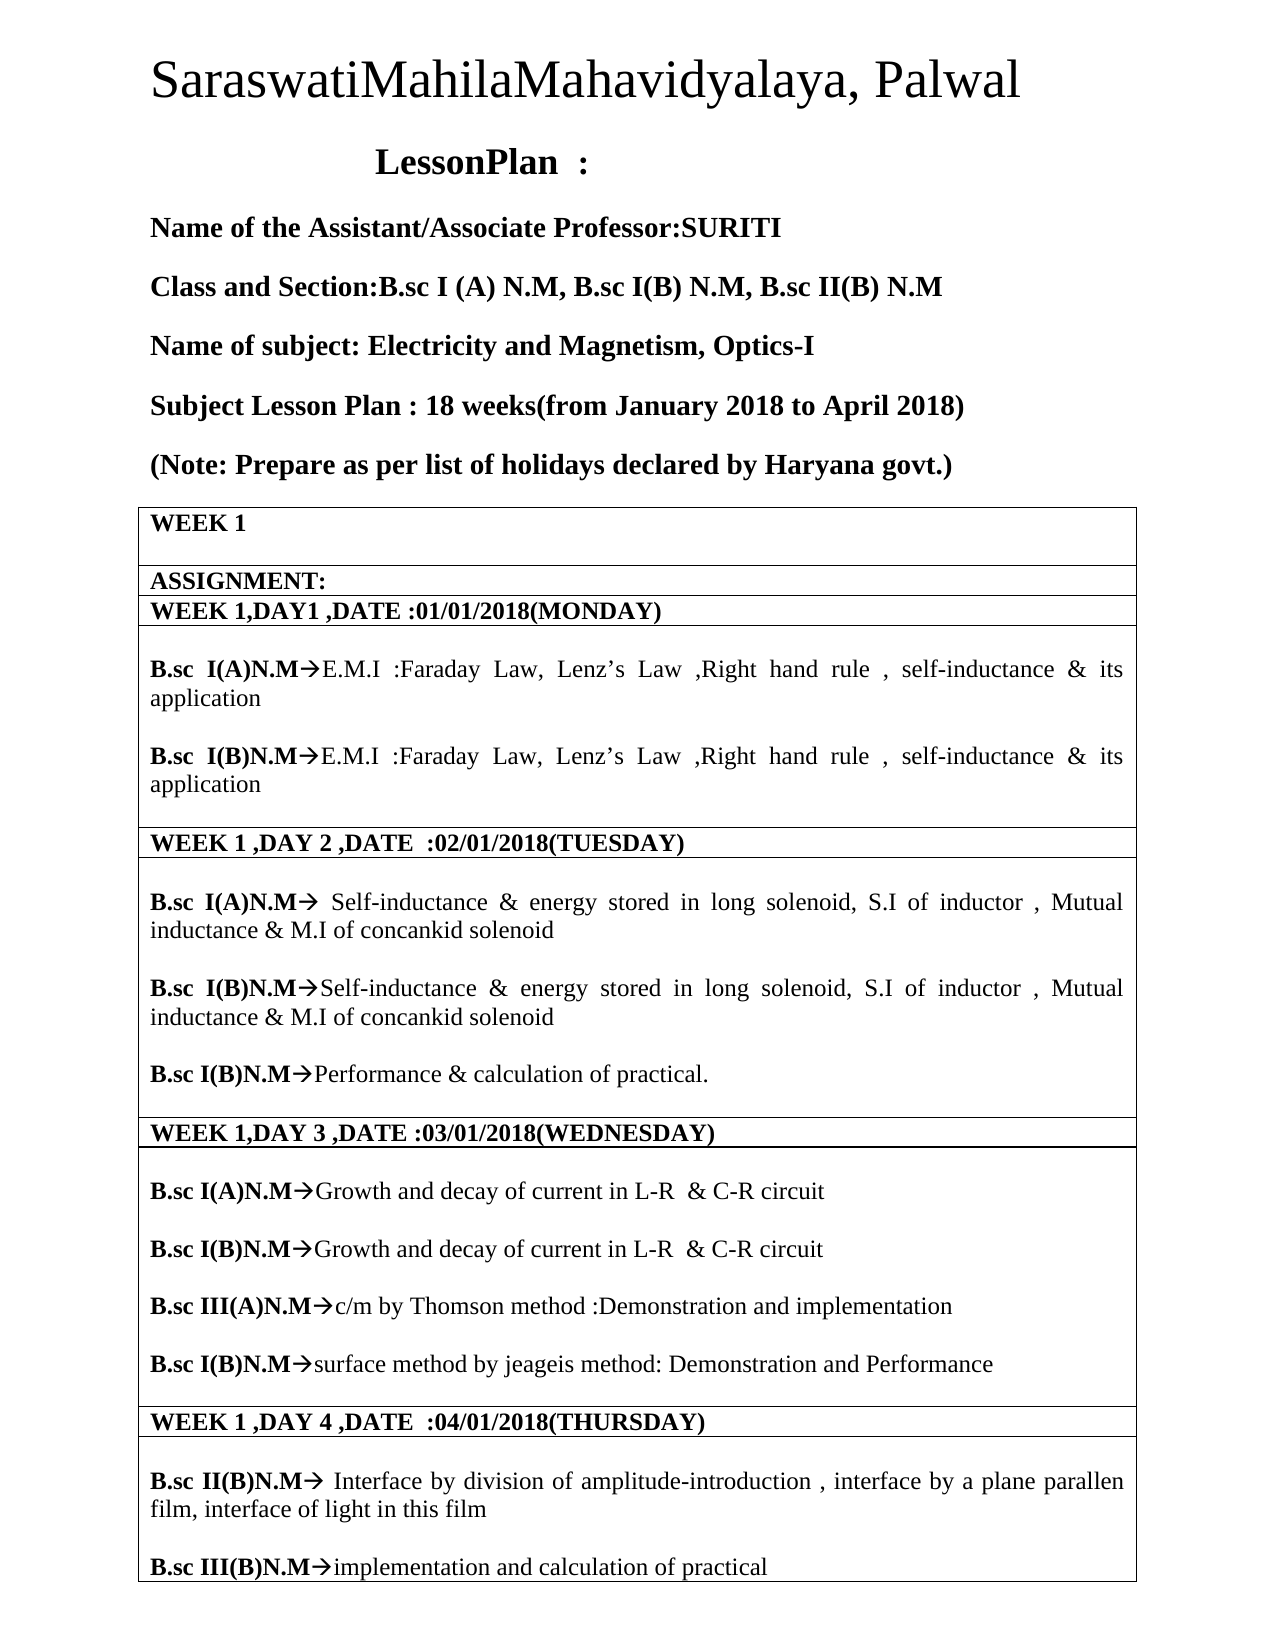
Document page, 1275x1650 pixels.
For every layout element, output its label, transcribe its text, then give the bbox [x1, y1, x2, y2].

text LessonPlan : [300, 139, 1125, 182]
table_cell ASSIGNMENT: [139, 566, 1136, 595]
table_cell WEEK 1 ,DAY 2 ,DATE :02/01/2018(TUESDAY) [139, 828, 1136, 857]
text Name of subject: Electricity and Magnetism, Optics-I [150, 328, 1125, 362]
table_cell WEEK 1 ,DAY 4 ,DATE :04/01/2018(THURSDAY) [139, 1407, 1136, 1436]
table_cell B.sc I(A)N.M Self-inductance & energy stored in long solenoid, S.I of inductor , Mutual inductance & M.I of concankid solenoid B.sc I(B)N.MSelf-inductance & energy stored in long solenoid, S.I of inductor , Mutual inductance & M.I of concankid solenoid B.sc I(B)N.MPerformance & calculation of practical. [139, 858, 1136, 1117]
text Subject Lesson Plan : 18 weeks(from January 2018 to April 2018) [150, 388, 1125, 421]
table_cell WEEK 1,DAY1 ,DATE :01/01/2018(MONDAY) [139, 596, 1136, 625]
table_cell WEEK 1,DAY 3 ,DATE :03/01/2018(WEDNESDAY) [139, 1118, 1136, 1146]
text Class and Section:B.sc I (A) N.M, B.sc I(B) N.M, B.sc II(B) N.M [150, 269, 1125, 303]
table_cell B.sc I(A)N.MGrowth and decay of current in L-R & C-R circuit B.sc I(B)N.MGrowth and decay of current in L-R & C-R circuit B.sc III(A)N.Mc/m by Thomson method :Demonstration and implementation B.sc I(B)N.Msurface method by jeageis method: Demonstration and Performance [139, 1148, 1136, 1406]
table_cell B.sc I(A)N.ME.M.I :Faraday Law, Lenz’s Law ,Right hand rule , self-inductance & its application B.sc I(B)N.ME.M.I :Faraday Law, Lenz’s Law ,Right hand rule , self-inductance & its application [139, 626, 1136, 827]
text SaraswatiMahilaMahavidyalaya, Palwal [150, 47, 1125, 109]
table_cell B.sc II(B)N.M Interface by division of amplitude-introduction , interface by a plane parallen film, interface of light in this film B.sc III(B)N.Mimplementation and calculation of practical [139, 1437, 1136, 1581]
table_header WEEK 1 [139, 508, 1136, 565]
text (Note: Prepare as per list of holidays declared by Haryana govt.) [150, 447, 1125, 481]
text Name of the Assistant/Associate Professor:SURITI [150, 210, 1125, 243]
